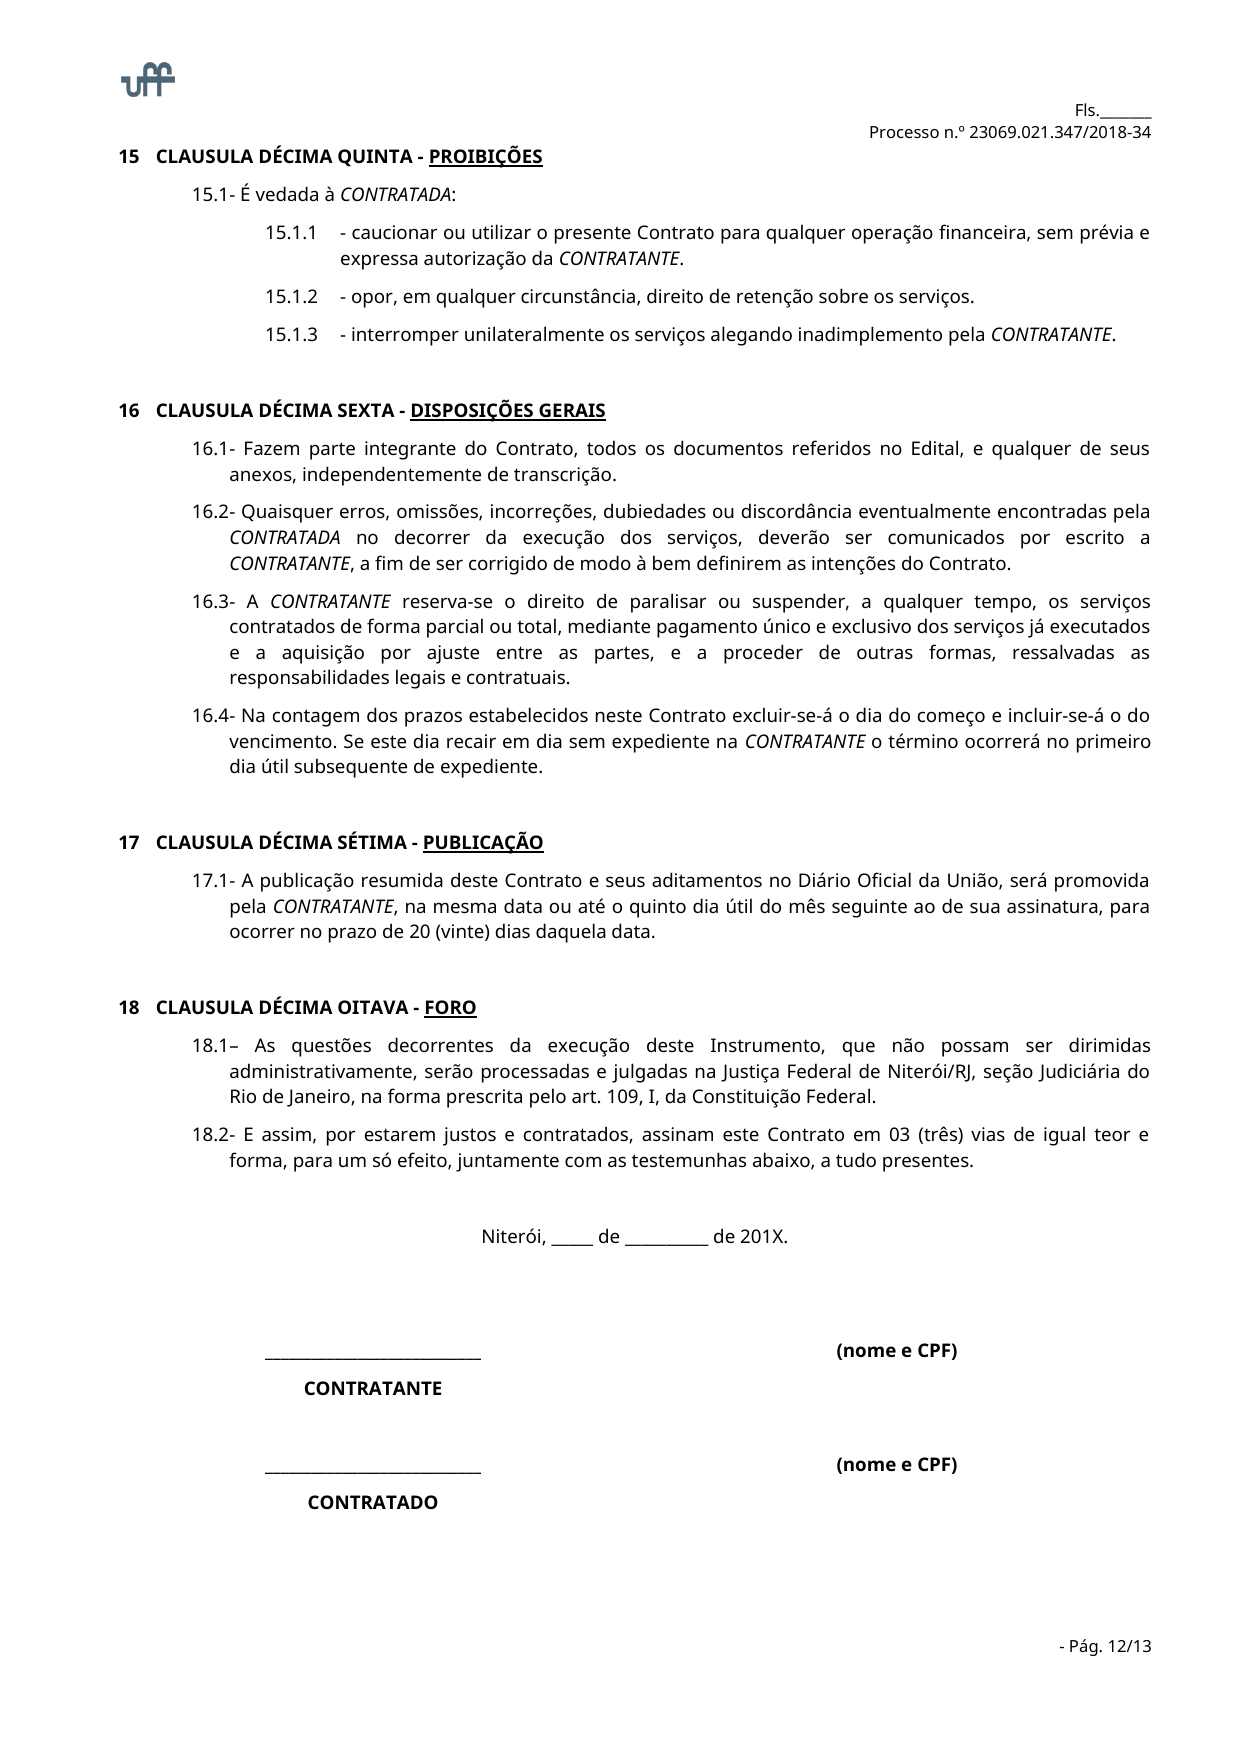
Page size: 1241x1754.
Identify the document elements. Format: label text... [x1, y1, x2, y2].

text Niterói, _____ de __________ de 201X. [118, 1223, 1152, 1249]
picture [118, 59, 179, 99]
list - interromper unilateralmente os serviços alegando inadimplemento pela CONTRATANTE. [265, 321, 1152, 347]
list - Fazem parte integrante do Contrato, todos os documentos referidos no Edital, e qualquer de seus anexos, independentemente de transcrição. [192, 435, 1152, 486]
list CLAUSULA DÉCIMA SEXTA - DISPOSIÇÕES GERAIS [118, 397, 1152, 423]
list CLAUSULA DÉCIMA SÉTIMA - PUBLICAÇÃO [118, 829, 1152, 855]
list - Quaisquer erros, omissões, incorreções, dubiedades ou discordância eventualmente encontradas pela CONTRATADA no decorrer da execução dos serviços, deverão ser comunicados por escrito a CONTRATANTE, a fim de ser corrigido de modo à bem definirem as intenções do Contrato. [192, 499, 1152, 575]
list CLAUSULA DÉCIMA QUINTA - PROIBIÇÕES [118, 144, 1152, 169]
list - A publicação resumida deste Contrato e seus aditamentos no Diário Oficial da União, será promovida pela CONTRATANTE, na mesma data ou até o quinto dia útil do mês seguinte ao de sua assinatura, para ocorrer no prazo de 20 (vinte) dias daquela data. [192, 868, 1152, 944]
list CLAUSULA DÉCIMA OITAVA - FORO [118, 995, 1152, 1020]
table_header ____________________________ CONTRATANTE [111, 1261, 635, 1413]
list - É vedada à CONTRATADA: [192, 182, 1152, 207]
list - caucionar ou utilizar o presente Contrato para qualquer operação financeira, sem prévia e expressa autorização da CONTRATANTE. [265, 220, 1152, 271]
list - A CONTRATANTE reserva-se o direito de paralisar ou suspender, a qualquer tempo, os serviços contratados de forma parcial ou total, mediante pagamento único e exclusivo dos serviços já executados e a aquisição por ajuste entre as partes, e a proceder de outras formas, ressalvadas as responsabilidades legais e contratuais. [192, 588, 1152, 690]
list - opor, em qualquer circunstância, direito de retenção sobre os serviços. [265, 283, 1152, 309]
list - E assim, por estarem justos e contratados, assinam este Contrato em 03 (três) vias de igual teor e forma, para um só efeito, juntamente com as testemunhas abaixo, a tudo presentes. [192, 1122, 1152, 1173]
list - Na contagem dos prazos estabelecidos neste Contrato excluir-se-á o dia do começo e incluir-se-á o do vencimento. Se este dia recair em dia sem expediente na CONTRATANTE o término ocorrerá no primeiro dia útil subsequente de expediente. [192, 702, 1152, 779]
table_cell (nome e CPF) [635, 1414, 1159, 1527]
table_cell ____________________________ CONTRATADO [111, 1414, 635, 1527]
list – As questões decorrentes da execução deste Instrumento, que não possam ser dirimidas administrativamente, serão processadas e julgadas na Justiça Federal de Niterói/RJ, seção Judiciária do Rio de Janeiro, na forma prescrita pelo art. 109, I, da Constituição Federal. [192, 1033, 1152, 1109]
table_header (nome e CPF) [635, 1261, 1159, 1413]
